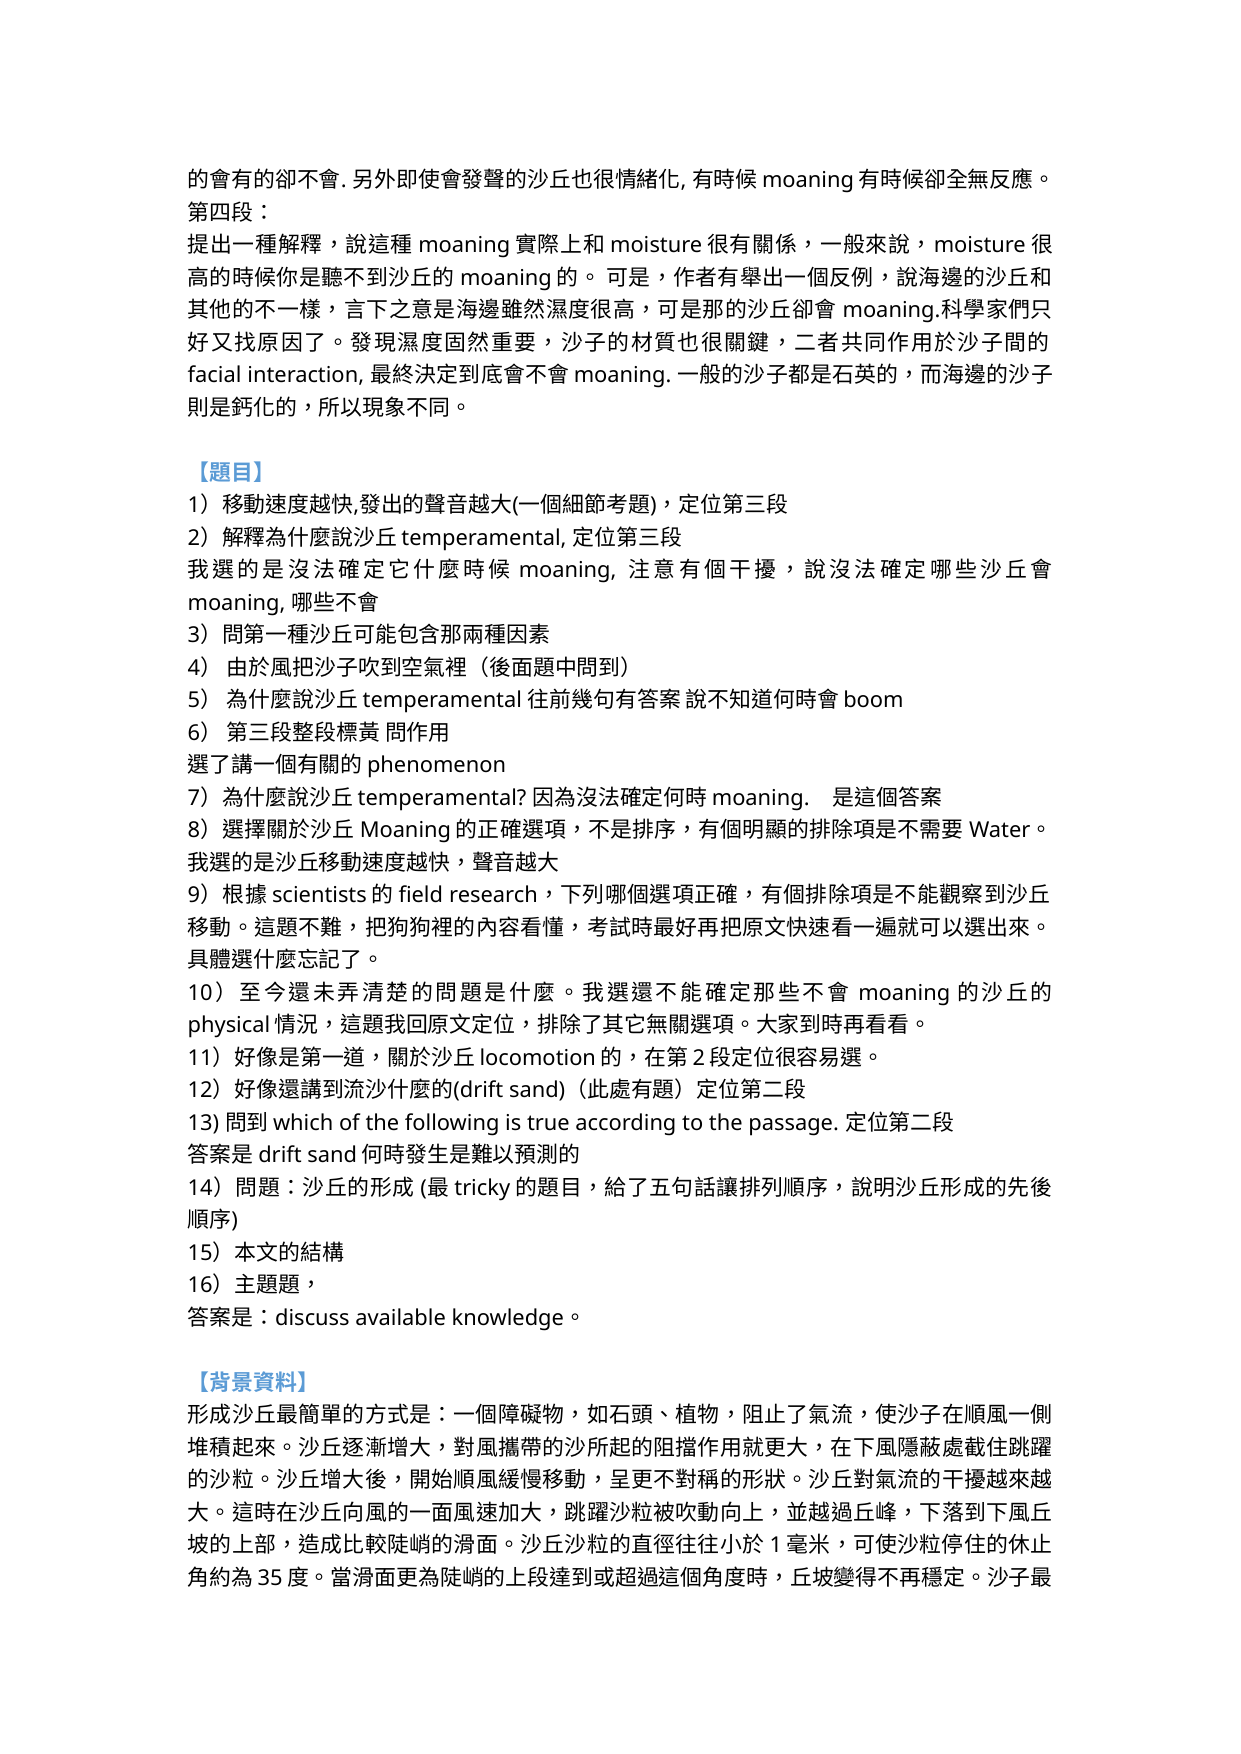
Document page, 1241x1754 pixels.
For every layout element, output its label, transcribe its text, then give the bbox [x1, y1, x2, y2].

text 【背景資料】 [187, 1364, 1053, 1397]
text 16）主題題， [187, 1267, 1053, 1299]
text 【題目】 [187, 454, 1053, 487]
text 4） 由於風把沙子吹到空氣裡（後面題中問到） [187, 649, 1053, 682]
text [187, 162, 1053, 194]
text 8）選擇關於沙丘Moaning的正確選項，不是排序，有個明顯的排除項是不需要Water。我選的是沙丘移動速度越快，聲音越大 [187, 812, 1053, 877]
text 15）本文的結構 [187, 1234, 1053, 1267]
text 14）問題：沙丘的形成 (最tricky的題目，給了五句話讓排列順序，說明沙丘形成的先後順序) [187, 1169, 1053, 1234]
text 3）問第一種沙丘可能包含那兩種因素 [187, 617, 1053, 649]
text 答案是：discuss available knowledge。 [187, 1299, 1053, 1332]
text 1）移動速度越快,發出的聲音越大(一個細節考題)，定位第三段 [187, 487, 1053, 519]
text 提出一種解釋，說這種moaning實際上和moisture很有關係，一般來說，moisture很高的時候你是聽不到沙丘的moaning的。 可是，作者有舉出一個反例，說海邊的沙丘和其他的不一樣，言下之意是海邊雖然濕度很高，可是那的沙丘卻會moaning.科學家們只好又找原因了。發現濕度固然重要，沙子的材質也很關鍵，二者共同作用於沙子間的facial interaction, 最終決定到底會不會moaning. 一般的沙子都是石英的，而海邊的沙子則是鈣化的，所以現象不同。 [187, 227, 1053, 422]
text 9）根據scientists的field research，下列哪個選項正確，有個排除項是不能觀察到沙丘移動。這題不難，把狗狗裡的內容看懂，考試時最好再把原文快速看一遍就可以選出來。具體選什麼忘記了。 [187, 877, 1053, 974]
text 答案是 drift sand何時發生是難以預測的 [187, 1137, 1053, 1169]
text 13) 問到which of the following is true according to the passage. 定位第二段 [187, 1104, 1053, 1137]
text 2）解釋為什麼說沙丘temperamental, 定位第三段 [187, 519, 1053, 552]
text 12）好像還講到流沙什麼的(drift sand)（此處有題）定位第二段 [187, 1072, 1053, 1104]
text 10）至今還未弄清楚的問題是什麼。我選還不能確定那些不會moaning的沙丘的physical情況，這題我回原文定位，排除了其它無關選項。大家到時再看看。 [187, 974, 1053, 1039]
text 我選的是沒法確定它什麼時候moaning, 注意有個干擾，說沒法確定哪些沙丘會moaning, 哪些不會 [187, 552, 1053, 617]
text 11）好像是第一道，關於沙丘locomotion的，在第2段定位很容易選。 [187, 1039, 1053, 1072]
text 7）為什麼說沙丘temperamental? 因為沒法確定何時moaning. 是這個答案 [187, 779, 1053, 812]
text 選了講一個有關的phenomenon [187, 747, 1053, 779]
text 5） 為什麼說沙丘temperamental 往前幾句有答案 說不知道何時會boom [187, 682, 1053, 714]
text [187, 1397, 1053, 1592]
text 第四段： [187, 194, 1053, 227]
text 6） 第三段整段標黃 問作用 [187, 714, 1053, 747]
